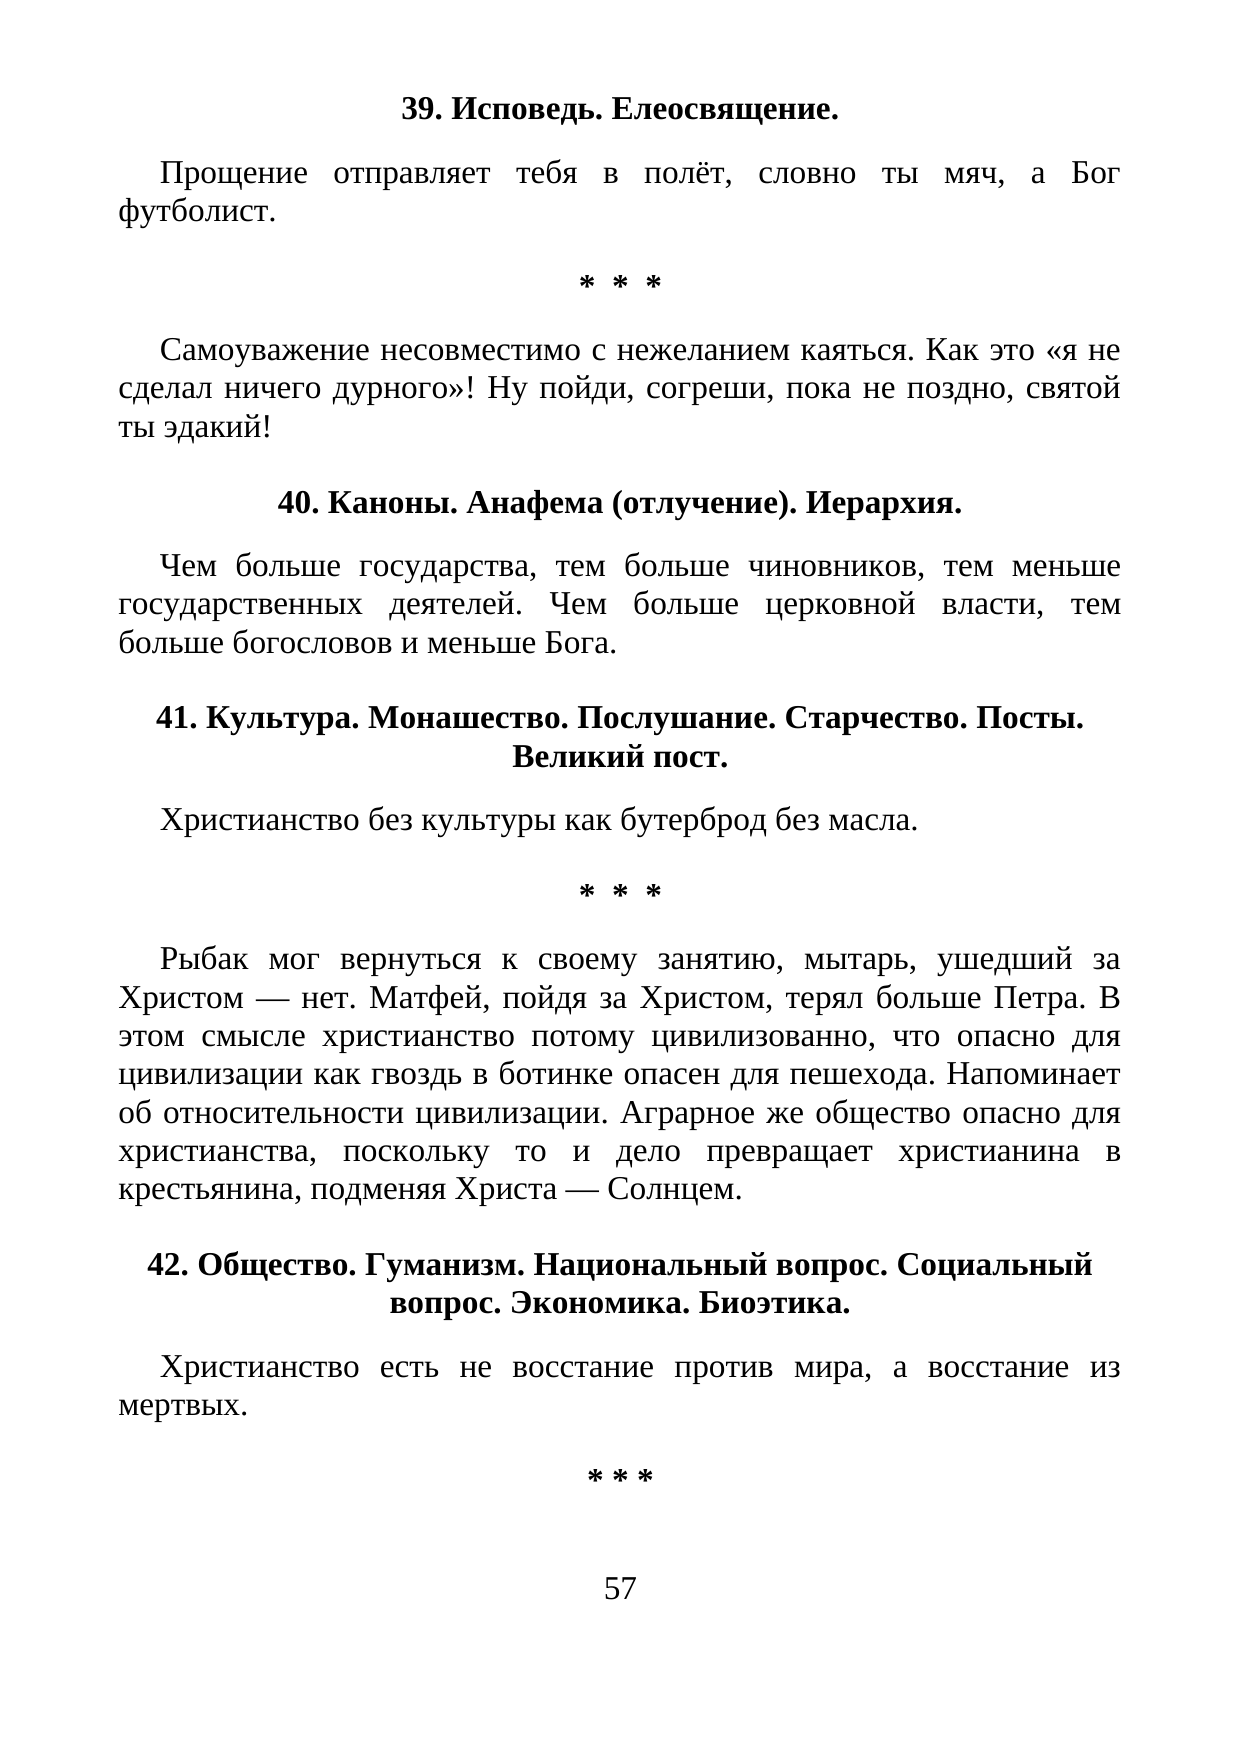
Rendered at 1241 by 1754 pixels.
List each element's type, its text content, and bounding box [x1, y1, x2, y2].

subtitle 41. Культура. Монашество. Послушание. Старчество. Посты. Великий пост. [118, 698, 1122, 774]
text Прощение отправляет тебя в полёт, словно ты мяч, а Бог футболист. [118, 152, 1122, 229]
text Рыбак мог вернуться к своему занятию, мытарь, ушедший за Христом — нет. Матфей, пойдя за Христом, терял больше Петра. В этом смысле христианство потому цивилизованно, что опасно для цивилизации как гвоздь в ботинке опасен для пешехода. Напоминает об относительности цивилизации. Аграрное же общество опасно для христианства, поскольку то и дело превращает христианина в крестьянина, подменяя Христа — Солнцем. [118, 939, 1122, 1207]
text Христианство без культуры как бутерброд без масла. [118, 799, 1122, 838]
subtitle 39. Исповедь. Елеосвящение. [118, 89, 1122, 127]
text * * * [118, 1460, 1122, 1499]
subtitle 42. Общество. Гуманизм. Национальный вопрос. Социальный вопрос. Экономика. Биоэтика. [118, 1244, 1122, 1321]
subtitle 40. Каноны. Анафема (отлучение). Иерархия. [118, 482, 1122, 520]
text Христианство есть не восстание против мира, а восстание из мертвых. [118, 1346, 1122, 1423]
text * * * [118, 266, 1122, 304]
text * * * [118, 875, 1122, 914]
text Чем больше государства, тем больше чиновников, тем меньше государственных деятелей. Чем больше церковной власти, тем больше богословов и меньше Бога. [118, 545, 1122, 660]
text Самоуважение несовместимо с нежеланием каяться. Как это «я не сделал ничего дурного»! Ну пойди, согреши, пока не поздно, святой ты эдакий! [118, 329, 1122, 444]
